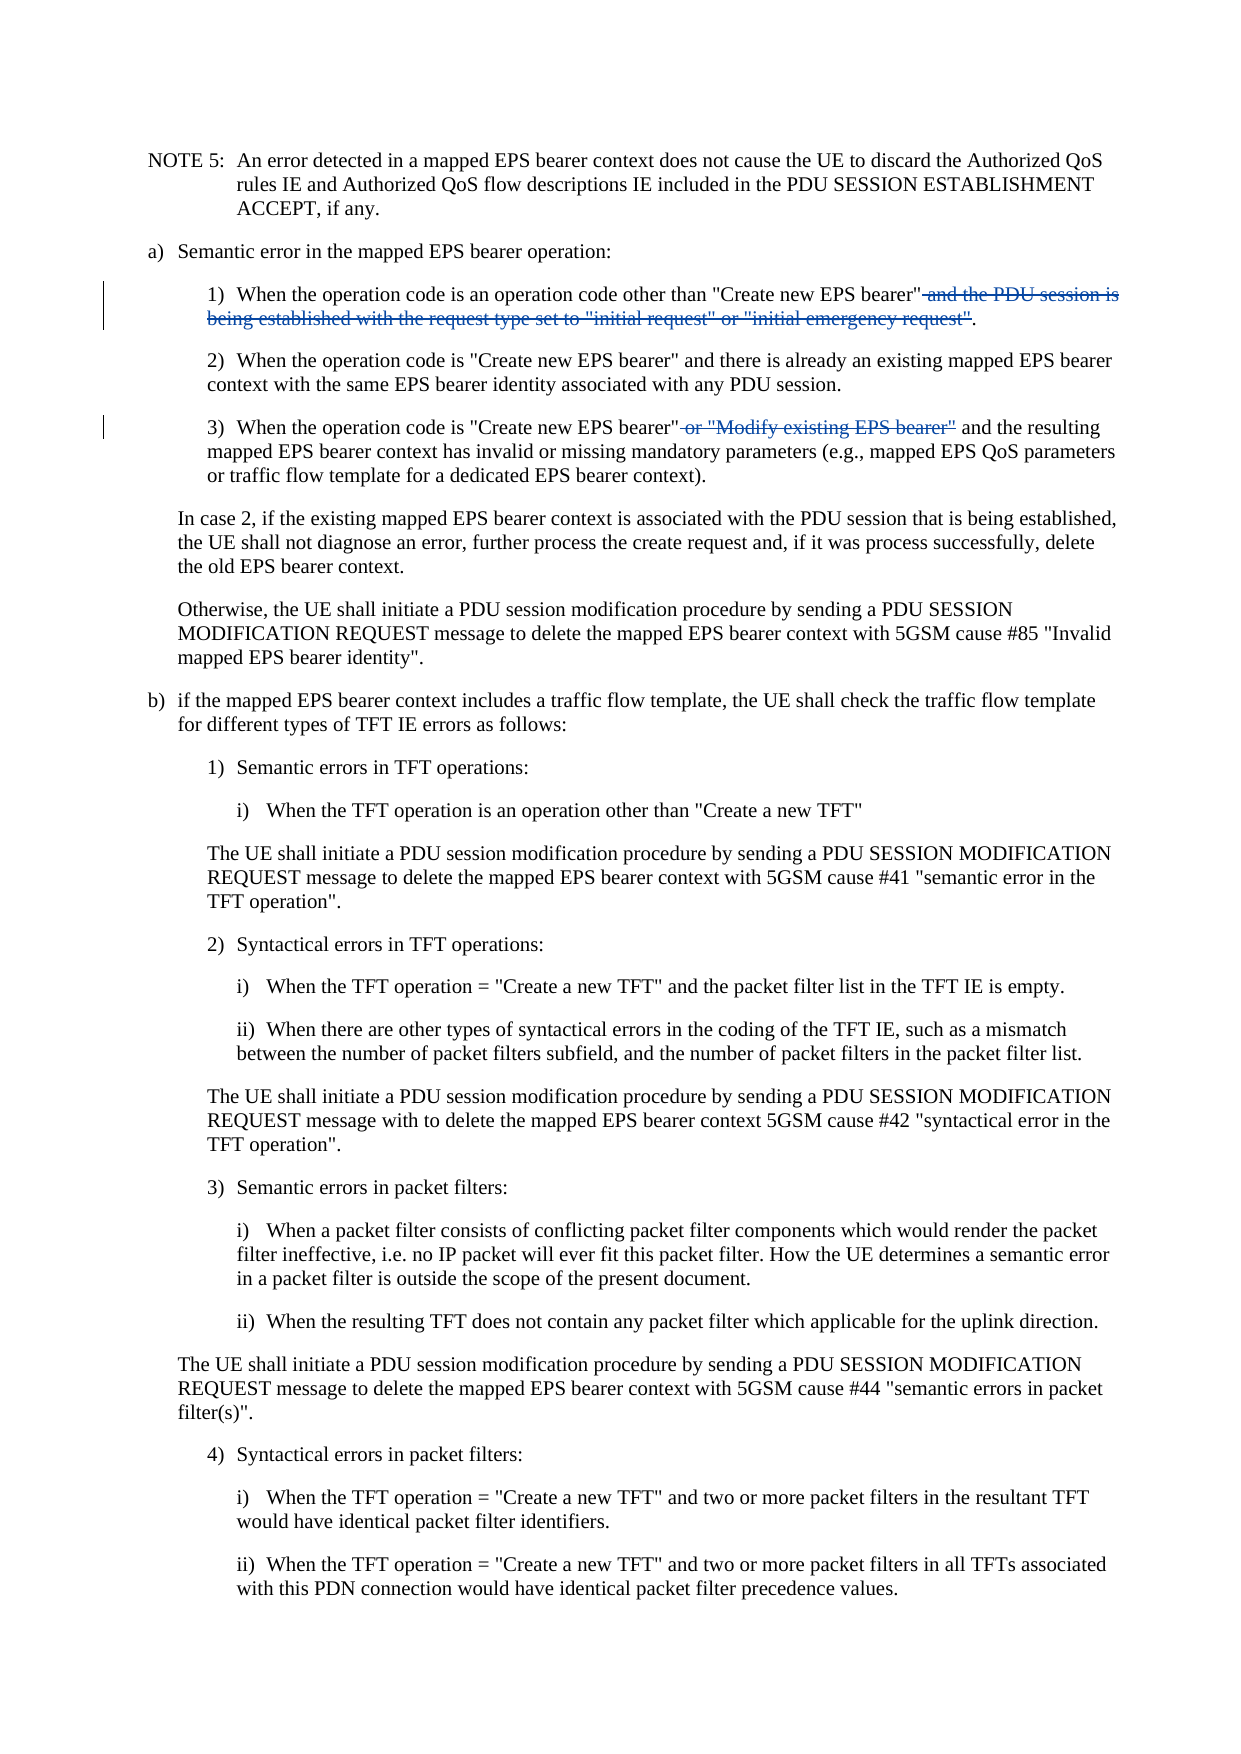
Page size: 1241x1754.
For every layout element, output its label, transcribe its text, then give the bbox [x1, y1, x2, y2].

text 4) Syntactical errors in packet filters: [207, 1442, 1122, 1466]
text i) When a packet filter consists of conflicting packet filter components which would render the packet filter ineffective, i.e. no IP packet will ever fit this packet filter. How the UE determines a semantic error in a packet filter is outside the scope of the present document. [236, 1218, 1122, 1290]
text Otherwise, the UE shall initiate a PDU session modification procedure by sending a PDU SESSION MODIFICATION REQUEST message to delete the mapped EPS bearer context with 5GSM cause #85 "Invalid mapped EPS bearer identity". [148, 597, 1122, 669]
text 1) Semantic errors in TFT operations: [207, 755, 1122, 779]
text a) Semantic error in the mapped EPS bearer operation: [148, 239, 1122, 263]
text i) When the TFT operation = "Create a new TFT" and the packet filter list in the TFT IE is empty. [236, 974, 1122, 998]
text 3) When the operation code is "Create new EPS bearer" and the resulting mapped EPS bearer context has invalid or missing mandatory parameters (e.g., mapped EPS QoS parameters or traffic flow template for a dedicated EPS bearer context). [207, 415, 1122, 487]
text b) if the mapped EPS bearer context includes a traffic flow template, the UE shall check the traffic flow template for different types of TFT IE errors as follows: [148, 688, 1122, 736]
text NOTE 5: An error detected in a mapped EPS bearer context does not cause the UE to discard the Authorized QoS rules IE and Authorized QoS flow descriptions IE included in the PDU SESSION ESTABLISHMENT ACCEPT, if any. [148, 148, 1122, 220]
text ii) When the resulting TFT does not contain any packet filter which applicable for the uplink direction. [236, 1309, 1122, 1333]
text The UE shall initiate a PDU session modification procedure by sending a PDU SESSION MODIFICATION REQUEST message to delete the mapped EPS bearer context with 5GSM cause #41 "semantic error in the TFT operation". [207, 841, 1122, 913]
text ii) When there are other types of syntactical errors in the coding of the TFT IE, such as a mismatch between the number of packet filters subfield, and the number of packet filters in the packet filter list. [236, 1017, 1122, 1065]
text ii) When the TFT operation = "Create a new TFT" and two or more packet filters in all TFTs associated with this PDN connection would have identical packet filter precedence values. [236, 1552, 1122, 1600]
text 3) Semantic errors in packet filters: [207, 1175, 1122, 1199]
text In case 2, if the existing mapped EPS bearer context is associated with the PDU session that is being established, the UE shall not diagnose an error, further process the create request and, if it was process successfully, delete the old EPS bearer context. [148, 506, 1122, 578]
text i) When the TFT operation = "Create a new TFT" and two or more packet filters in the resultant TFT would have identical packet filter identifiers. [236, 1485, 1122, 1533]
text 2) Syntactical errors in TFT operations: [207, 931, 1122, 956]
text The UE shall initiate a PDU session modification procedure by sending a PDU SESSION MODIFICATION REQUEST message with to delete the mapped EPS bearer context 5GSM cause #42 "syntactical error in the TFT operation". [207, 1084, 1122, 1156]
text The UE shall initiate a PDU session modification procedure by sending a PDU SESSION MODIFICATION REQUEST message to delete the mapped EPS bearer context with 5GSM cause #44 "semantic errors in packet filter(s)". [148, 1351, 1122, 1424]
text 2) When the operation code is "Create new EPS bearer" and there is already an existing mapped EPS bearer context with the same EPS bearer identity associated with any PDU session. [207, 348, 1122, 396]
text 1) When the operation code is an operation code other than "Create new EPS bearer". [207, 281, 1122, 329]
text i) When the TFT operation is an operation other than "Create a new TFT" [236, 798, 1122, 822]
